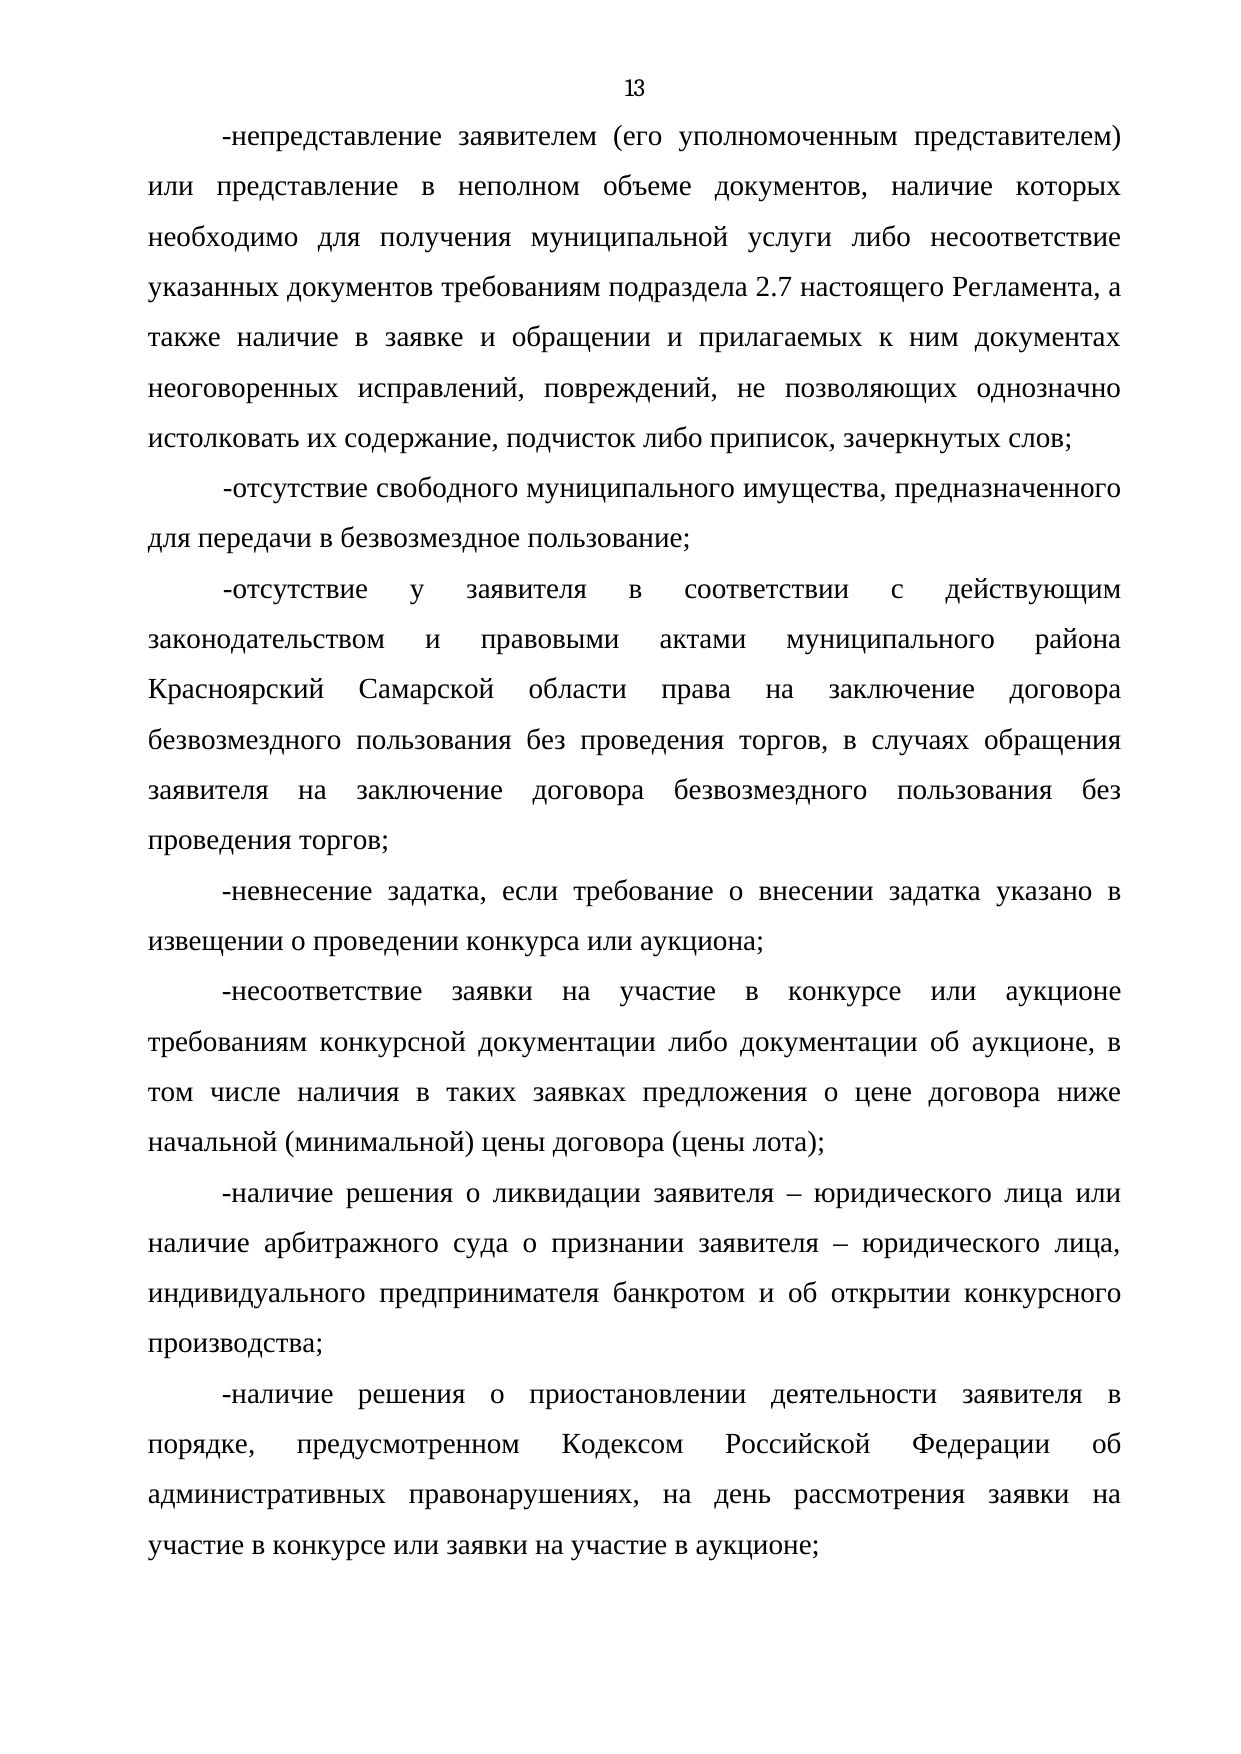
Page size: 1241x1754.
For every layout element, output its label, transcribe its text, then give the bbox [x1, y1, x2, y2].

text -несоответствие заявки на участие в конкурсе или аукционе требованиям конкурсной документации либо документации об аукционе, в том числе наличия в таких заявках предложения о цене договора ниже начальной (минимальной) цены договора (цены лота); [148, 973, 1122, 1158]
text -невнесение задатка, если требование о внесении задатка указано в извещении о проведении конкурса или аукциона; [148, 873, 1122, 957]
text -непредставление заявителем (его уполномоченным представителем) или представление в неполном объеме документов, наличие которых необходимо для получения муниципальной услуги либо несоответствие указанных документов требованиям подраздела 2.7 настоящего Регламента, а также наличие в заявке и обращении и прилагаемых к ним документах неоговоренных исправлений, повреждений, не позволяющих однозначно истолковать их содержание, подчисток либо приписок, зачеркнутых слов; [148, 118, 1122, 453]
text -наличие решения о ликвидации заявителя – юридического лица или наличие арбитражного суда о признании заявителя – юридического лица, индивидуального предпринимателя банкротом и об открытии конкурсного производства; [148, 1175, 1122, 1359]
text -отсутствие у заявителя в соответствии с действующим законодательством и правовыми актами муниципального района Красноярский Самарской области права на заключение договора безвозмездного пользования без проведения торгов, в случаях обращения заявителя на заключение договора безвозмездного пользования без проведения торгов; [148, 571, 1122, 856]
text -наличие решения о приостановлении деятельности заявителя в порядке, предусмотренном Кодексом Российской Федерации об административных правонарушениях, на день рассмотрения заявки на участие в конкурсе или заявки на участие в аукционе; [148, 1376, 1122, 1560]
text -отсутствие свободного муниципального имущества, предназначенного для передачи в безвозмездное пользование; [148, 470, 1122, 554]
